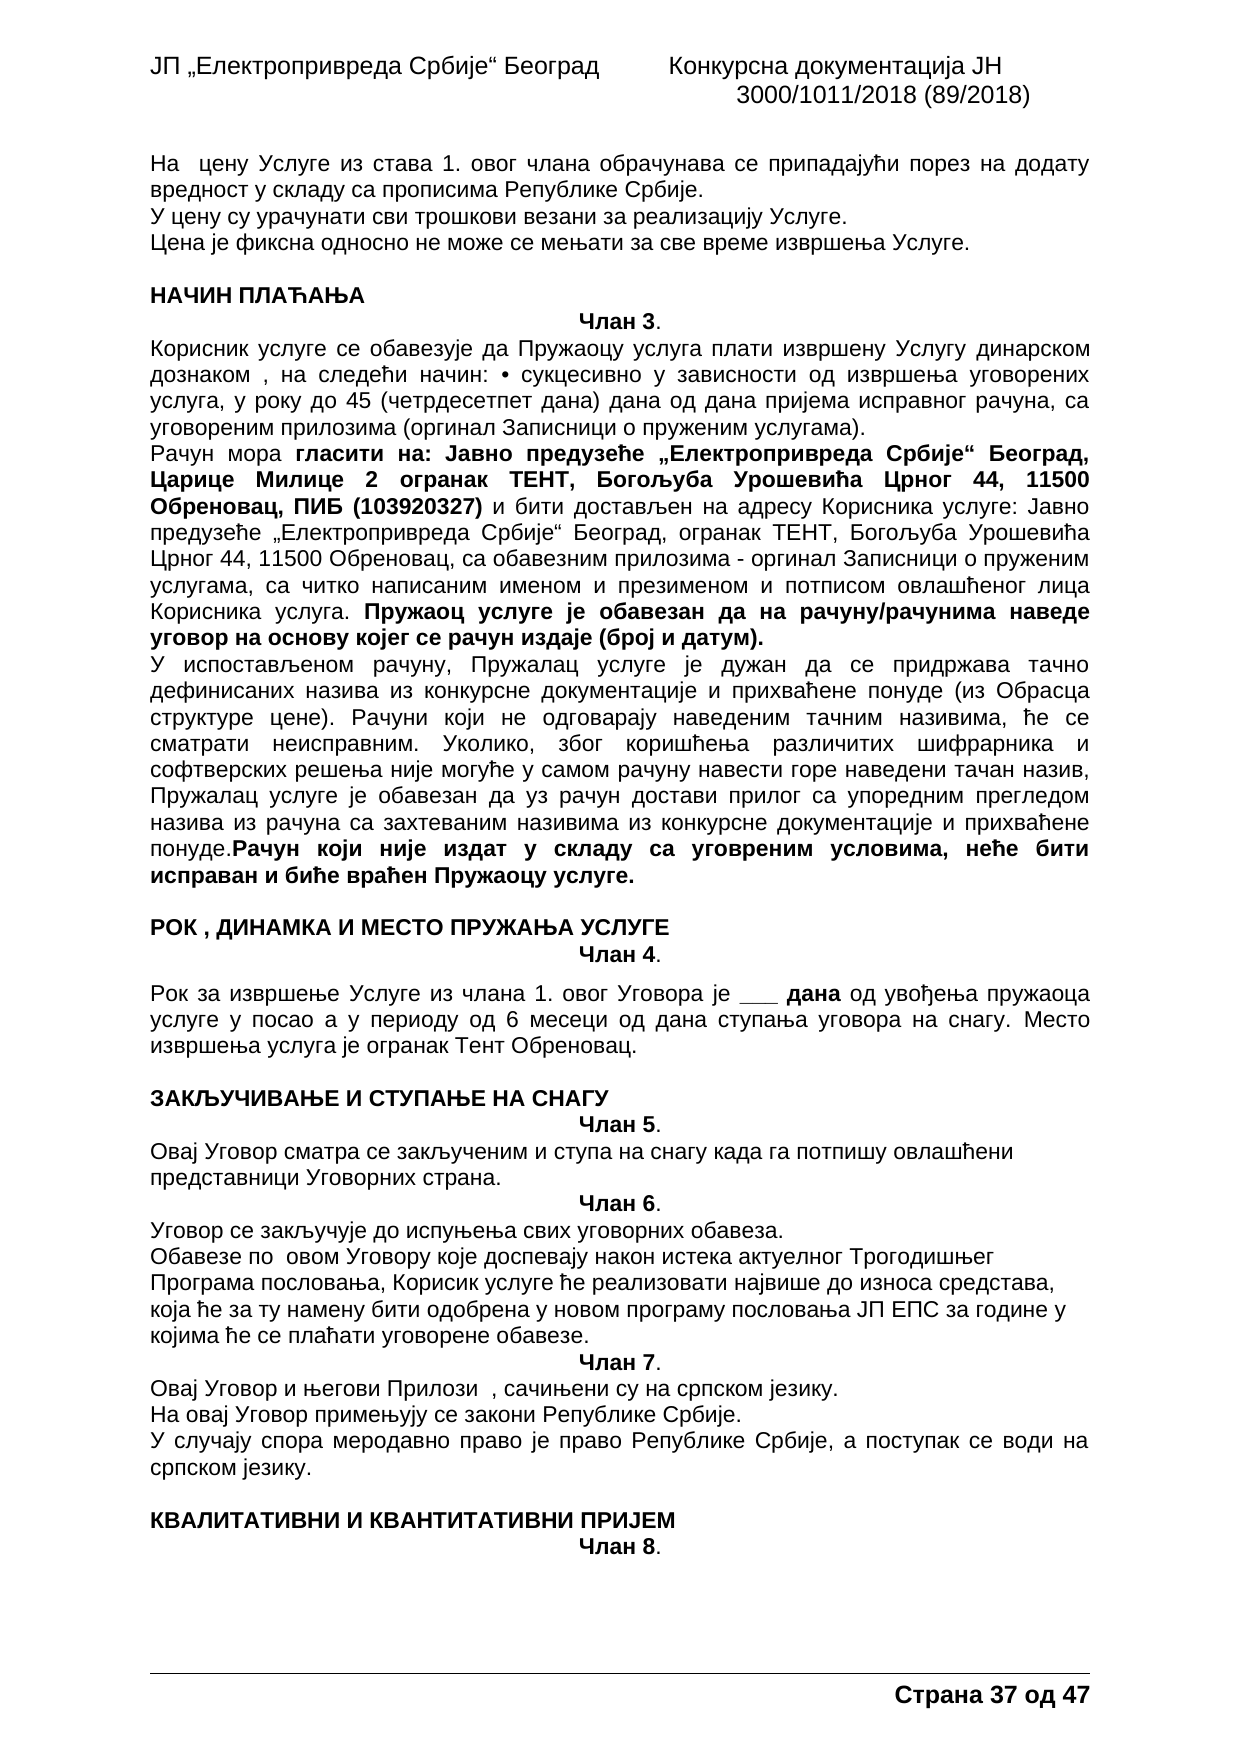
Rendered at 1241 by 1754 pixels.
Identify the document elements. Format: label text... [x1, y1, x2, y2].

text Угoвoр сe зaкључуje дo испуњeњa свих угoвoрних oбaвeзa. [150, 1217, 1090, 1243]
text Рок за извршење Услуге из члана 1. овог Уговора је ___ дана од увођења пружаоца услуге у посао а у периоду од 6 месеци од дана ступања уговора на снагу. Место извршења услуга је огранак Тент Обреновац. [150, 979, 1090, 1058]
text Овај Уговор сматра се закљученим и ступа на снагу када га потпишу овлашћени представници Уговорних страна. [150, 1138, 1090, 1190]
text Члан 6. [150, 1190, 1090, 1217]
text Рачун мора гласити на: Јавно предузеће „Електропривреда Србије“ Београд, Царице Милице 2 огранак ТЕНТ, Богољуба Урошевића Црног 44, 11500 Oбреновац, ПИБ (103920327) и бити достављен на адресу Корисника услуге: Јавно предузеће „Електропривреда Србије“ Београд, огранак ТЕНТ, Богољуба Урошевића Црног 44, 11500 Oбреновац, са обавезним прилозима - оргинал Записници о пруженим услугама, са читко написаним именом и презименом и потписом овлашћеног лица Корисника услуга. Пружаоц услуге је обавезан да на рачуну/рачунима наведе уговор на основу којег се рачун издаје (број и датум). [150, 440, 1090, 651]
text ЗАКЉУЧИВАЊЕ И СТУПАЊЕ НА СНАГУ [150, 1085, 1090, 1111]
text НАЧИН ПЛАЋАЊА [150, 282, 1090, 308]
text КВАЛИТАТИВНИ И КВАНТИТАТИВНИ ПРИЈЕМ [150, 1507, 1090, 1533]
text У случају спора меродавно право је право Републике Србије, а поступак се води на српском језику. [150, 1427, 1090, 1480]
text У испостављеном рачуну, Пружалац услуге је дужан да се придржава тачно дефинисаних назива из конкурсне документације и прихваћене понуде (из Обрасца структуре цене). Рачуни који не одговарају наведеним тачним називима, ће се сматрати неисправним. Уколико, због коришћења различитих шифрарника и софтверских решења није могуће у самом рачуну навести горе наведени тачан назив, Пружалац услуге је обавезан да уз рачун достави прилог са упоредним прегледом назива из рачуна са захтеваним називима из конкурсне документације и прихваћене понуде.Рачун који није издат у складу са уговреним условима, неће бити исправан и биће враћен Пружаоцу услуге. [150, 651, 1090, 888]
text У цену су урачунати сви трошкови везани за реализацију Услуге. [150, 203, 1090, 229]
text На цену Услуге из става 1. овог члана обрачунава се припадајући порез на додату вредност у складу са прописима Републике Србије. [150, 150, 1090, 203]
text Цена је фиксна односно не може се мењати за све време извршења Услуге. [150, 229, 1090, 255]
text Обавезе по овом Уговору које доспевају након истека актуелног Трогодишњег Програма пословања, Корисик услуге ће реализовати највише до износа средстава, која ће за ту намену бити одобрена у новом програму пословања ЈП ЕПС за године у којима ће се плаћати уговорене обавезе. [150, 1243, 1090, 1348]
text Члан 5. [150, 1111, 1090, 1138]
text Корисник услуге се обавезује да Пружаоцу услуга плати извршену Услугу динарском дознаком , на следећи начин: • сукцесивно у зависности од извршења уговорених услуга, у року дo 45 (четрдесетпет дана) дана од дана пријема исправног рачуна, са уговореним прилозима (оргинал Записници о пруженим услугама). [150, 334, 1090, 440]
text Члан 4. [150, 941, 1090, 967]
text Члан 3. [150, 308, 1090, 334]
text Овај Уговор и његови Прилози , сачињени су на српском језику. [150, 1375, 1090, 1401]
text РОК , ДИНАМКА И МЕСТО ПРУЖАЊА УСЛУГЕ [150, 914, 1090, 941]
text Члан 8. [150, 1533, 1090, 1559]
text На овај Уговор примењују се закони Републике Србије. [150, 1401, 1090, 1427]
text Члан 7. [150, 1348, 1090, 1375]
